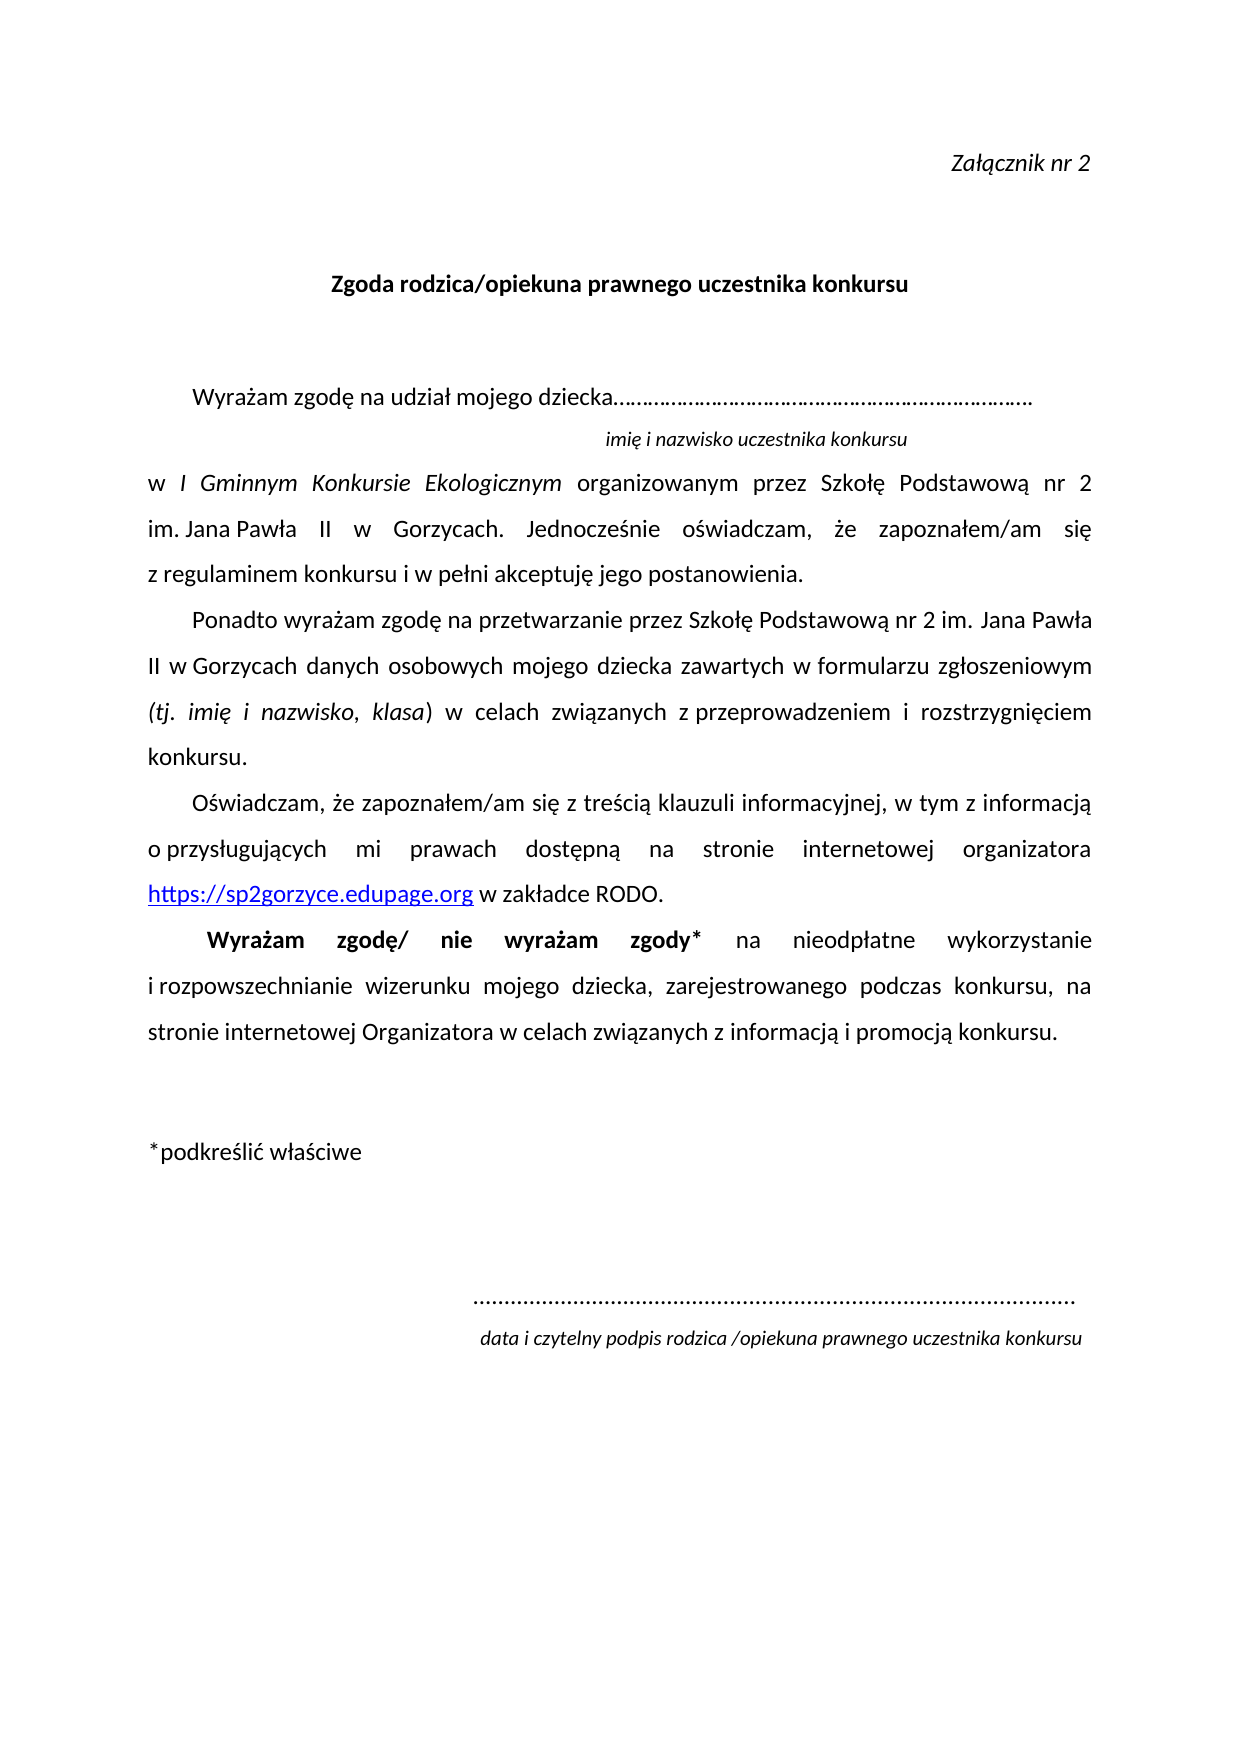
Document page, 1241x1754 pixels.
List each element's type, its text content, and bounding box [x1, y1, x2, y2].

text imię i nazwisko uczestnika konkursu [148, 426, 1093, 452]
text Zgoda rodzica/opiekuna prawnego uczestnika konkursu [148, 268, 1093, 299]
text Wyrażam zgodę na udział mojego dziecka………………………………………………………………. [148, 381, 1093, 411]
text w I Gminnym Konkursie Ekologicznym organizowanym przez Szkołę Podstawową nr 2 im. Jana Pawła II w Gorzycach. Jednocześnie oświadczam, że zapoznałem/am się z regulaminem konkursu i w pełni akceptuję jego postanowienia. [148, 467, 1093, 589]
text Załącznik nr 2 [148, 148, 1093, 178]
text *podkreślić właściwe [148, 1136, 1093, 1167]
text Wyrażam zgodę/ nie wyrażam zgody* na nieodpłatne wykorzystanie i rozpowszechnianie wizerunku mojego dziecka, zarejestrowanego podczas konkursu, na stronie internetowej Organizatora w celach związanych z informacją i promocją konkursu. [148, 924, 1093, 1046]
text Ponadto wyrażam zgodę na przetwarzanie przez Szkołę Podstawową nr 2 im. Jana Pawła II w Gorzycach danych osobowych mojego dziecka zawartych w formularzu zgłoszeniowym (tj. imię i nazwisko, klasa) w celach związanych z przeprowadzeniem i rozstrzygnięciem konkursu. [148, 604, 1093, 772]
text Oświadczam, że zapoznałem/am się z treścią klauzuli informacyjnej, w tym z informacją o przysługujących mi prawach dostępną na stronie internetowej organizatora https://sp2gorzyce.edupage.org w zakładce RODO. [148, 787, 1093, 909]
text data i czytelny podpis rodzica /opiekuna prawnego uczestnika konkursu [148, 1325, 1093, 1351]
